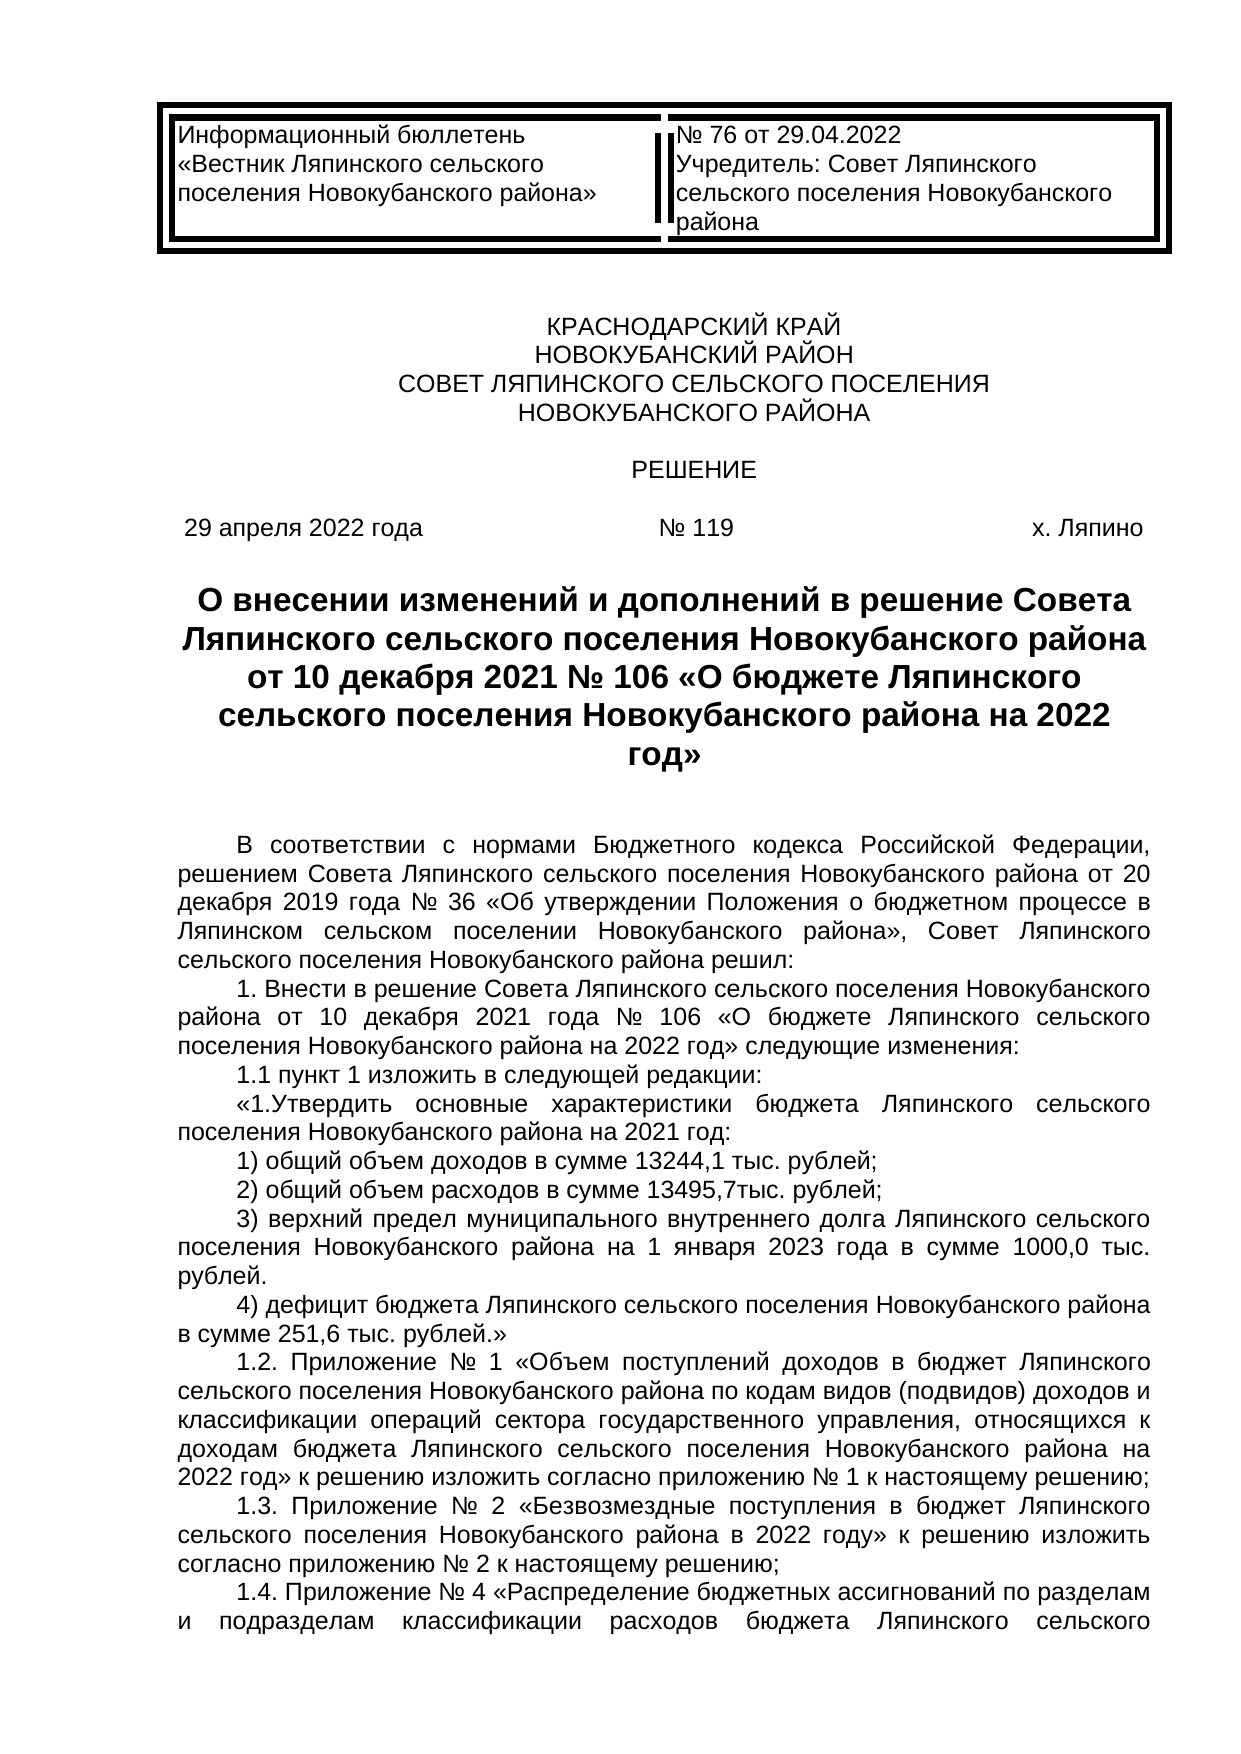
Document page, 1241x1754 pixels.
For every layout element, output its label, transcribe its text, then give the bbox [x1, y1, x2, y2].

table_header Информационный бюллетень «Вестник Ляпинского сельского поселения Новокубанского района» [166, 108, 664, 236]
text НОВОКУБАНСКИЙ РАЙОН [177, 341, 1152, 369]
text 29 апреля 2022 года № 119 х. Ляпино [177, 513, 1152, 542]
text В соответствии с нормами Бюджетного кодекса Российской Федерации, решением Совета Ляпинского сельского поселения Новокубанского района от 20 декабря 2019 года № 36 «Об утверждении Положения о бюджетном процессе в Ляпинском сельском поселении Новокубанского района», Совет Ляпинского сельского поселения Новокубанского района решил: [177, 830, 1152, 974]
text 1) общий объем доходов в сумме 13244,1 тыс. рублей; [177, 1146, 1152, 1175]
text 4) дефицит бюджета Ляпинского сельского поселения Новокубанского района в сумме 251,6 тыс. рублей.» [177, 1290, 1152, 1347]
text О внесении изменений и дополнений в решение Совета Ляпинского сельского поселения Новокубанского района от 10 декабря 2021 № 106 «О бюджете Ляпинского сельского поселения Новокубанского района на 2022 год» [177, 580, 1152, 772]
text КРАСНОДАРСКИЙ КРАЙ [177, 312, 1152, 341]
text 3) верхний предел муниципального внутреннего долга Ляпинского сельского поселения Новокубанского района на 1 января 2023 года в сумме 1000,0 тыс. рублей. [177, 1204, 1152, 1290]
text 1.2. Приложение № 1 «Объем поступлений доходов в бюджет Ляпинского сельского поселения Новокубанского района по кодам видов (подвидов) доходов и классификации операций сектора государственного управления, относящихся к доходам бюджета Ляпинского сельского поселения Новокубанского района на 2022 год» к решению изложить согласно приложению № 1 к настоящему решению; [177, 1347, 1152, 1491]
text 1.1 пункт 1 изложить в следующей редакции: [177, 1060, 1152, 1089]
text НОВОКУБАНСКОГО РАЙОНА [177, 398, 1152, 427]
text 1.3. Приложение № 2 «Безвозмездные поступления в бюджет Ляпинского сельского поселения Новокубанского района в 2022 году» к решению изложить согласно приложению № 2 к настоящему решению; [177, 1491, 1152, 1577]
text 1. Внести в решение Совета Ляпинского сельского поселения Новокубанского района от 10 декабря 2021 года № 106 «О бюджете Ляпинского сельского поселения Новокубанского района на 2022 год» следующие изменения: [177, 974, 1152, 1060]
table_header № 76 от 29.04.2022 Учредитель: Совет Ляпинского сельского поселения Новокубанского района [664, 108, 1163, 236]
text СОВЕТ ЛЯПИНСКОГО СЕЛЬСКОГО ПОСЕЛЕНИЯ [177, 369, 1152, 398]
text «1.Утвердить основные характеристики бюджета Ляпинского сельского поселения Новокубанского района на 2021 год: [177, 1089, 1152, 1146]
text РЕШЕНИЕ [177, 456, 1152, 484]
text 2) общий объем расходов в сумме 13495,7тыс. рублей; [177, 1175, 1152, 1204]
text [177, 1577, 1152, 1635]
